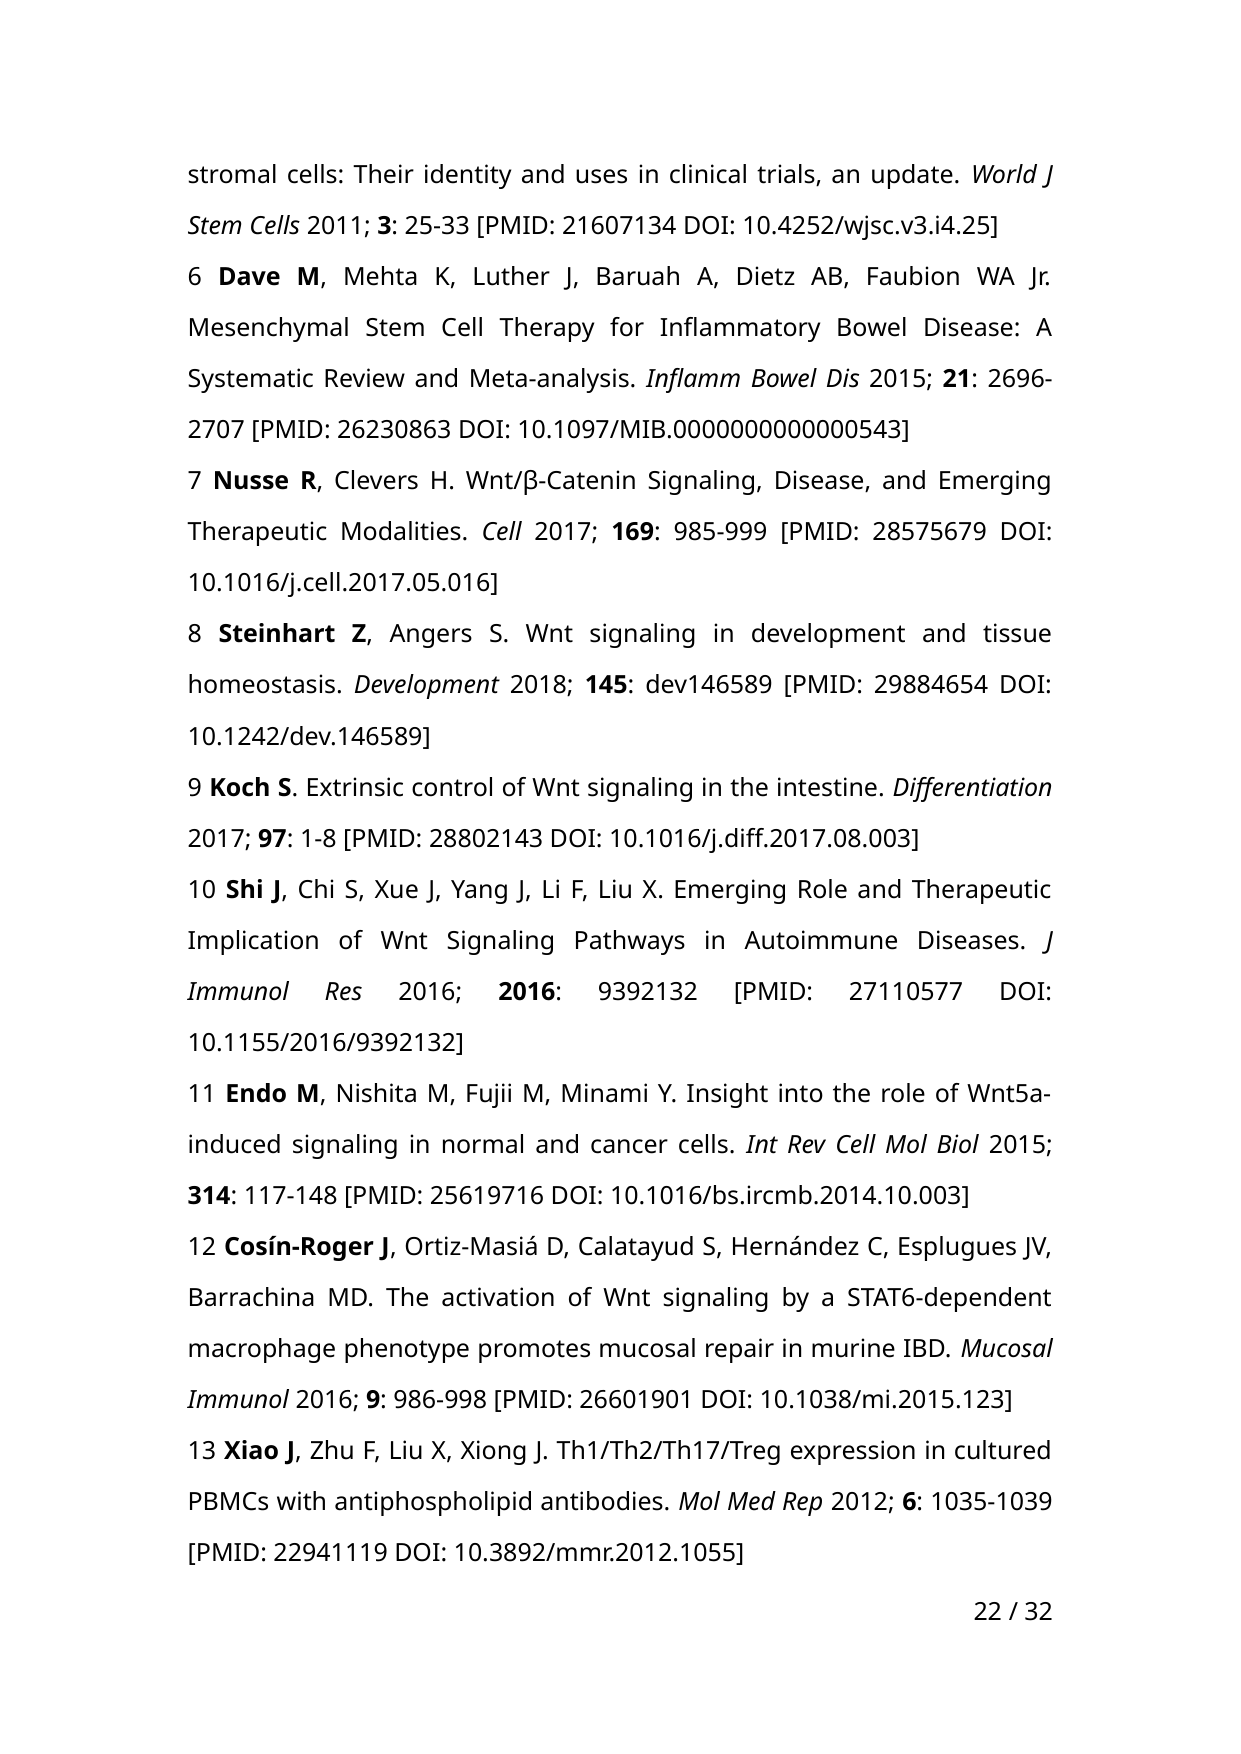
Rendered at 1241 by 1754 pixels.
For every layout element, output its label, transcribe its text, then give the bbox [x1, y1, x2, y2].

text 9 Koch S. Extrinsic control of Wnt signaling in the intestine. Differentiation 2017; 97: 1-8 [PMID: 28802143 DOI: 10.1016/j.diff.2017.08.003] [187, 769, 1053, 854]
text 10 Shi J, Chi S, Xue J, Yang J, Li F, Liu X. Emerging Role and Therapeutic Implication of Wnt Signaling Pathways in Autoimmune Diseases. J Immunol Res 2016; 2016: 9392132 [PMID: 27110577 DOI: 10.1155/2016/9392132] [187, 871, 1053, 1058]
text 7 Nusse R, Clevers H. Wnt/β-Catenin Signaling, Disease, and Emerging Therapeutic Modalities. Cell 2017; 169: 985-999 [PMID: 28575679 DOI: 10.1016/j.cell.2017.05.016] [187, 463, 1053, 599]
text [187, 157, 1053, 242]
text 11 Endo M, Nishita M, Fujii M, Minami Y. Insight into the role of Wnt5a-induced signaling in normal and cancer cells. Int Rev Cell Mol Biol 2015; 314: 117-148 [PMID: 25619716 DOI: 10.1016/bs.ircmb.2014.10.003] [187, 1076, 1053, 1212]
text 8 Steinhart Z, Angers S. Wnt signaling in development and tissue homeostasis. Development 2018; 145: dev146589 [PMID: 29884654 DOI: 10.1242/dev.146589] [187, 616, 1053, 752]
text 13 Xiao J, Zhu F, Liu X, Xiong J. Th1/Th2/Th17/Treg expression in cultured PBMCs with antiphospholipid antibodies. Mol Med Rep 2012; 6: 1035-1039 [PMID: 22941119 DOI: 10.3892/mmr.2012.1055] [187, 1433, 1053, 1569]
text 12 Cosín-Roger J, Ortiz-Masiá D, Calatayud S, Hernández C, Esplugues JV, Barrachina MD. The activation of Wnt signaling by a STAT6-dependent macrophage phenotype promotes mucosal repair in murine IBD. Mucosal Immunol 2016; 9: 986-998 [PMID: 26601901 DOI: 10.1038/mi.2015.123] [187, 1229, 1053, 1416]
text 6 Dave M, Mehta K, Luther J, Baruah A, Dietz AB, Faubion WA Jr. Mesenchymal Stem Cell Therapy for Inflammatory Bowel Disease: A Systematic Review and Meta-analysis. Inflamm Bowel Dis 2015; 21: 2696-2707 [PMID: 26230863 DOI: 10.1097/MIB.0000000000000543] [187, 259, 1053, 446]
